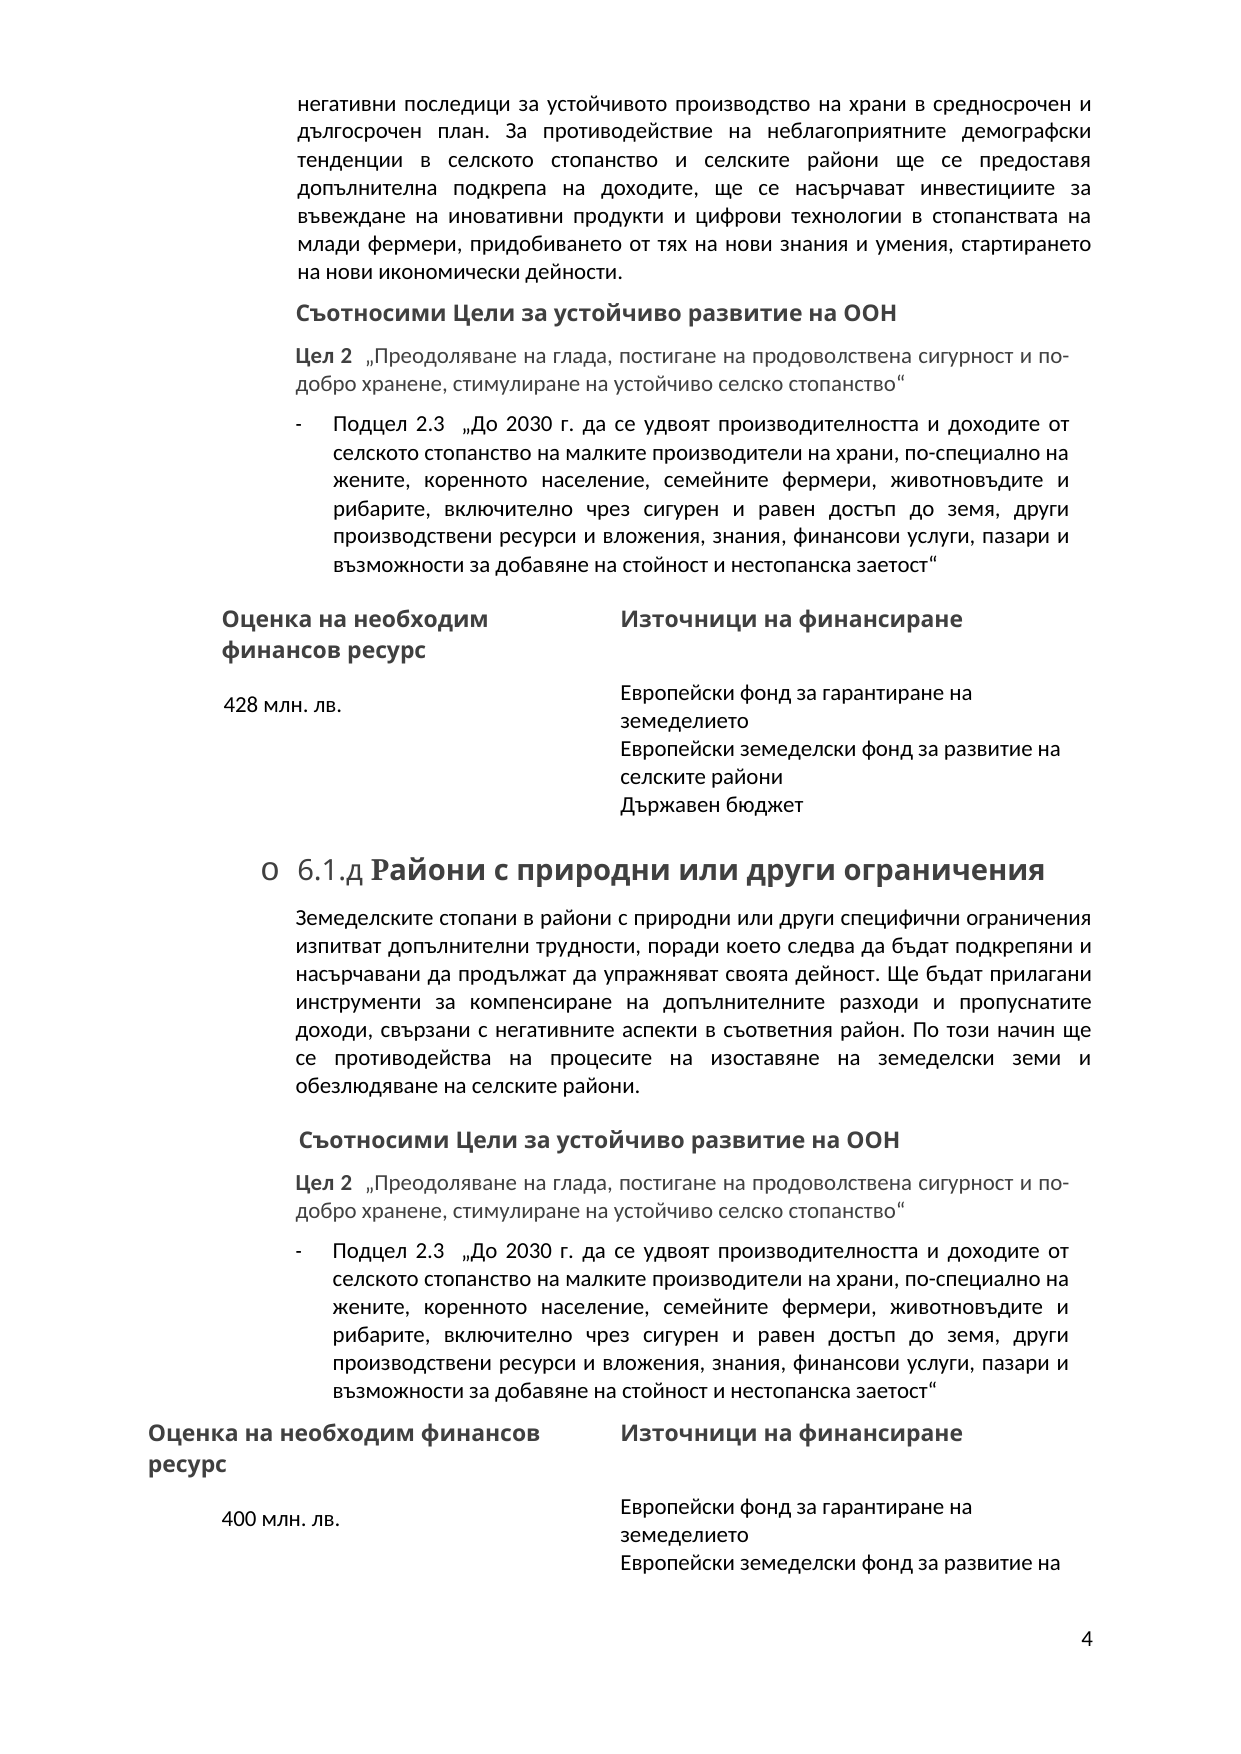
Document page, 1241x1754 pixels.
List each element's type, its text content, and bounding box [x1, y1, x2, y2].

text Земеделските стопани в райони с природни или други специфични ограничения изпитват допълнителни трудности, поради което следва да бъдат подкрепяни и насърчавани да продължат да упражняват своята дейност. Ще бъдат прилагани инструменти за компенсиране на допълнителните разходи и пропуснатите доходи, свързани с негативните аспекти в съответния район. По този начин ще се противодейства на процесите на изоставяне на земеделски земи и обезлюдяване на селските райони. [295, 903, 1093, 1099]
table_cell Източници на финансиране [609, 1404, 1081, 1492]
table_cell Оценка на необходим финансов ресурс [136, 1404, 609, 1492]
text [295, 89, 1093, 285]
table_header Съотносими Цели за устойчиво развитие на ООН [136, 1111, 1081, 1155]
table_cell 428 млн. лв. [136, 678, 609, 849]
table_cell Цел 2 „Преодоляване на глада, постигане на продоволствена сигурност и по-добро хранене, стимулиране на устойчиво селско стопанство“ Подцел 2.3 „До 2030 г. да се удвоят производителността и доходите от селското стопанство на малките производители на храни, по-специално на жените, коренното население, семейните фермери, животновъдите и рибарите, включително чрез сигурен и равен достъп до земя, други производствени ресурси и вложения, знания, финансови услуги, пазари и възможности за добавяне на стойност и нестопанска заетост“ [136, 329, 1081, 590]
table_cell 400 млн. лв. [136, 1492, 609, 1576]
list 6.1.д Райони с природни или други ограничения [260, 849, 1093, 890]
table_cell Източници на финансиране [609, 590, 1081, 678]
table_cell Оценка на необходим финансов ресурс [136, 590, 609, 678]
table_cell Цел 2 „Преодоляване на глада, постигане на продоволствена сигурност и по-добро хранене, стимулиране на устойчиво селско стопанство“ Подцел 2.3 „До 2030 г. да се удвоят производителността и доходите от селското стопанство на малките производители на храни, по-специално на жените, коренното население, семейните фермери, животновъдите и рибарите, включително чрез сигурен и равен достъп до земя, други производствени ресурси и вложения, знания, финансови услуги, пазари и възможности за добавяне на стойност и нестопанска заетост“ [136, 1155, 1081, 1404]
table_header Съотносими Цели за устойчиво развитие на ООН [136, 285, 1081, 328]
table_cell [609, 1492, 1081, 1576]
table_cell Европейски фонд за гарантиране на земеделието Европейски земеделски фонд за развитие на селските райони Държавен бюджет [609, 678, 1081, 849]
